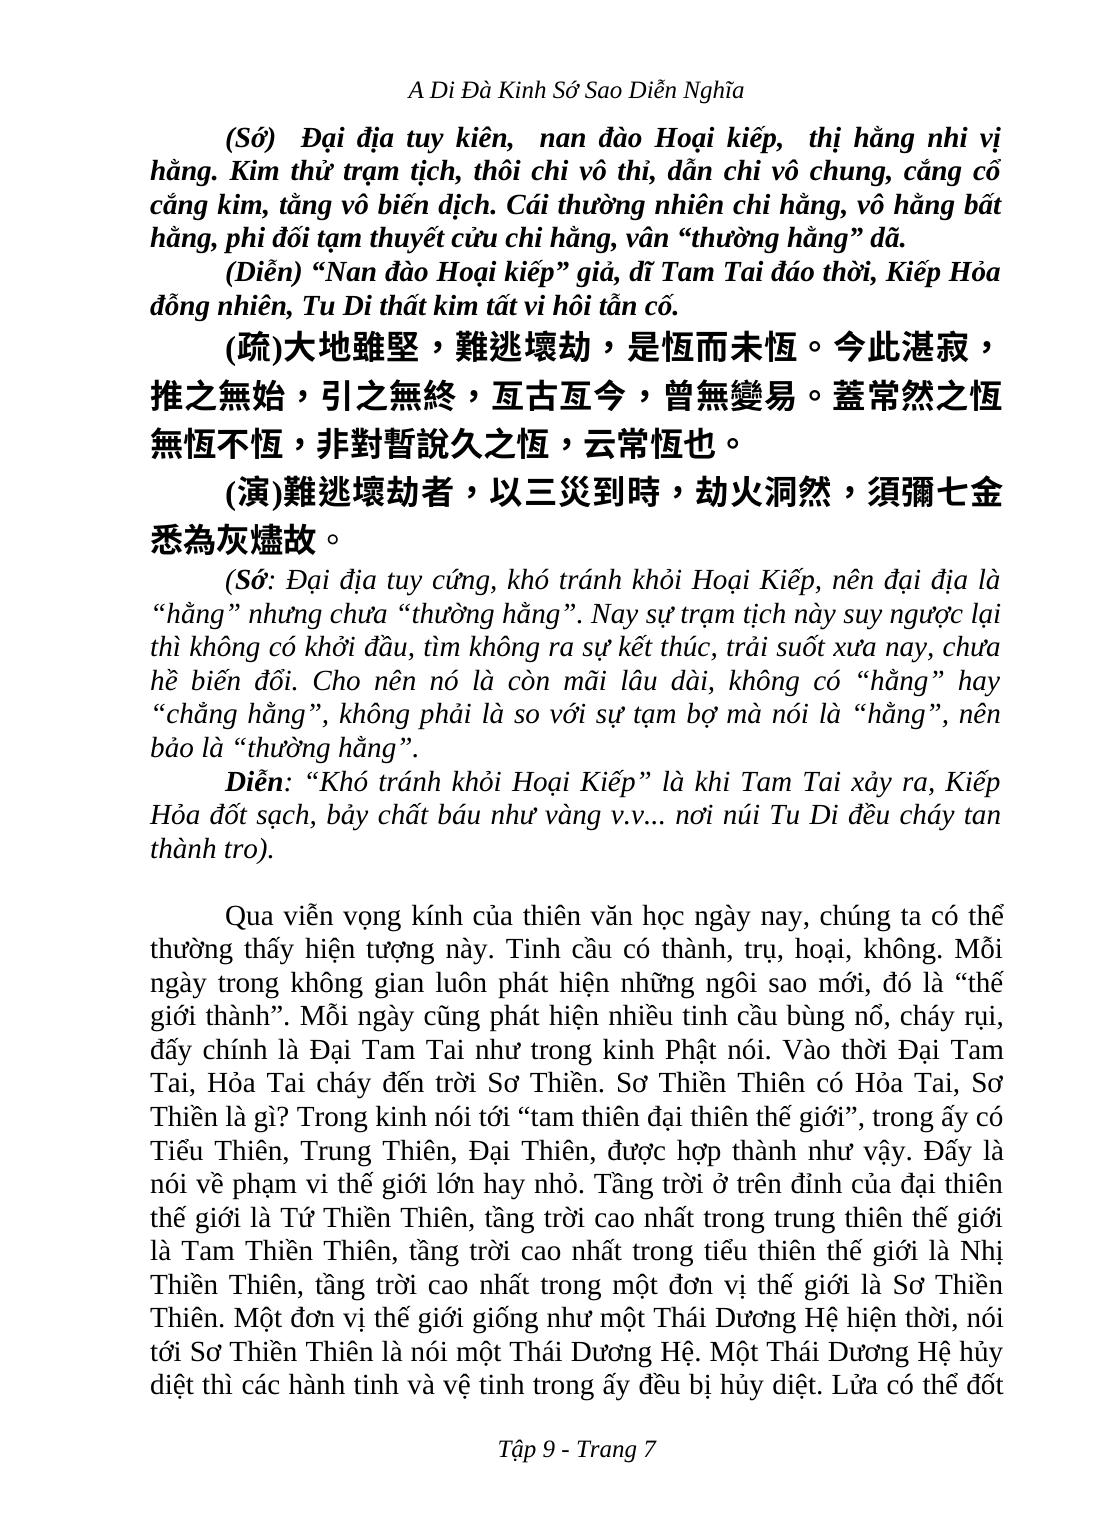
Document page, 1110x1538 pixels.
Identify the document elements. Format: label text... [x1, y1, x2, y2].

text (演)難逃壞劫者，以三災到時，劫火洞然，須彌七金悉為灰燼故。 [150, 466, 1005, 562]
text (Sớ) Đại địa tuy kiên, nan đào Hoại kiếp, thị hằng nhi vị hằng. Kim thử trạm tịch, thôi chi vô thỉ, dẫn chi vô chung, cắng cổ cắng kim, tằng vô biến dịch. Cái thường nhiên chi hằng, vô hằng bất hằng, phi đối tạm thuyết cửu chi hằng, vân “thường hằng” dã. [150, 120, 1005, 254]
text Diễn: “Khó tránh khỏi Hoại Kiếp” là khi Tam Tai xảy ra, Kiếp Hỏa đốt sạch, bảy chất báu như vàng v.v... nơi núi Tu Di đều cháy tan thành tro). [150, 764, 1005, 864]
text (Diễn) “ đào Hoại kiếp” giả, dĩ Tam Tai đáo thời, Kiếp Hỏa đỗng nhiên, Tu Di thất kim tất vi hôi tẫn cố. [150, 254, 1005, 321]
text (Sớ: Đại địa tuy cứng, khó tránh khỏi Hoại Kiếp, nên đại địa là “hằng” nhưng chưa “thường hằng”. Nay sự trạm tịch này suy ngược lại thì không có khởi đầu, tìm không ra sự kết thúc, trải suốt xưa nay, chưa hề biến đổi. Cho nên nó là còn mãi lâu dài, không có “hằng” hay “chẳng hằng”, không phải là so với sự tạm bợ mà nói là “hằng”, nên bảo là “thường hằng”. [150, 562, 1005, 764]
text (疏)大地雖堅，難逃壞劫，是恆而未恆。今此湛寂，推之無始，引之無終，亙古亙今，曾無變易。蓋常然之恆，無恆不恆，非對暫說久之恆，云常恆也。 [150, 321, 1005, 466]
